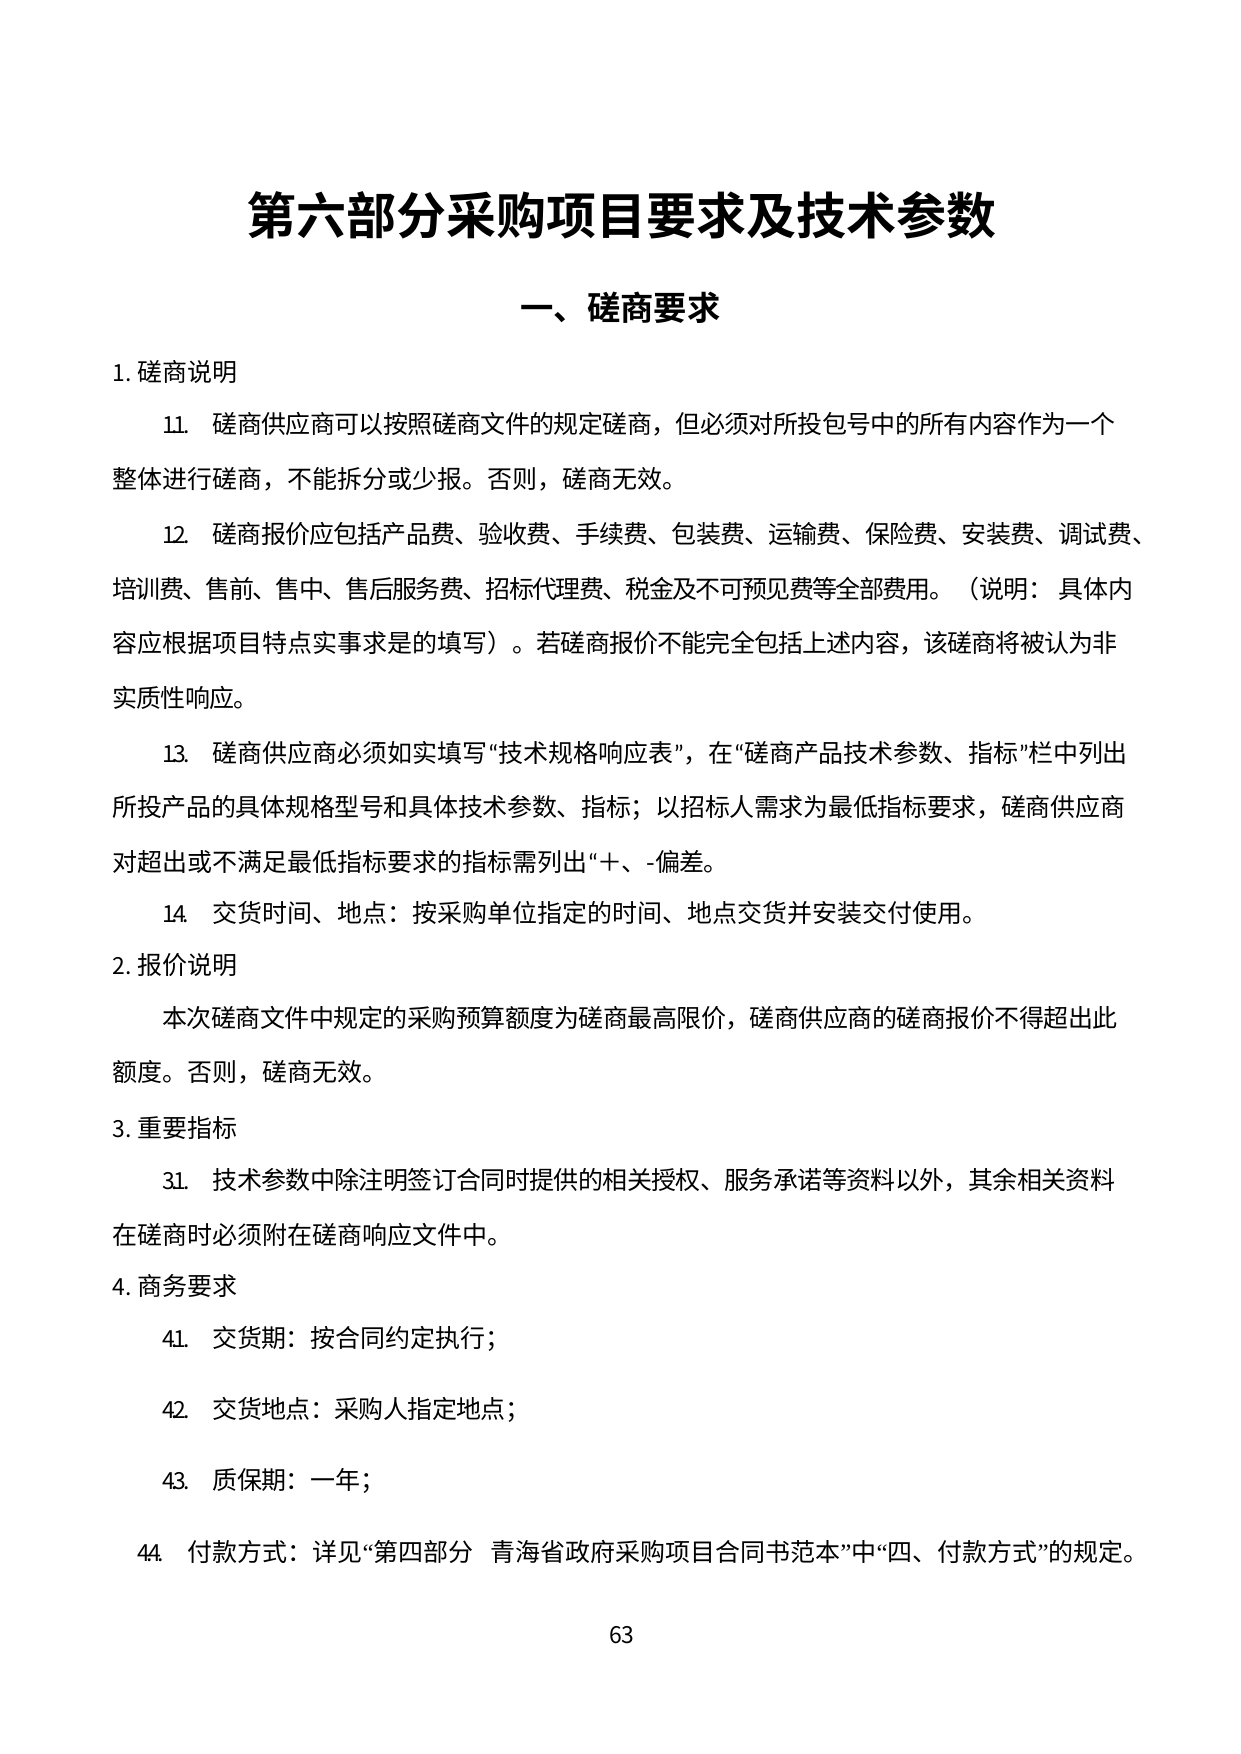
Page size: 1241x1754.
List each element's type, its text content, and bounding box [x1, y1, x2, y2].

list 质保期：一年； [112, 1461, 1128, 1497]
list 报价说明 [112, 945, 1182, 981]
list 交货时间、地点：按采购单位指定的时间、地点交货并安装交付使用。 [162, 897, 1182, 929]
text 一、磋商要求 [191, 282, 1049, 330]
list 磋商报价应包括产品费、验收费、手续费、包装费、运输费、保险费、安装费、调试费、培训费、售前、售中、售后服务费、招标代理费、税金及不可预见费等全部费用。（说明： 具体内容应根据项目特点实事求是的填写）。若磋商报价不能完全包括上述内容，该磋商将被认为非实质性响应。 [112, 514, 1141, 715]
list 交货期：按合同约定执行； [112, 1318, 1128, 1355]
subtitle 第六部分采购项目要求及技术参数 [192, 176, 1049, 249]
list 付款方式：详见“第四部分 青海省政府采购项目合同书范本”中“四、付款方式”的规定。 [137, 1532, 1182, 1568]
list 磋商说明 [112, 352, 1182, 388]
list 磋商供应商可以按照磋商文件的规定磋商，但必须对所投包号中的所有内容作为一个整体进行磋商，不能拆分或少报。否则，磋商无效。 [112, 405, 1128, 496]
list 商务要求 [112, 1270, 1182, 1302]
text 本次磋商文件中规定的采购预算额度为磋商最高限价，磋商供应商的磋商报价不得超出此额度。否则，磋商无效。 [112, 998, 1128, 1089]
list 交货地点：采购人指定地点； [112, 1389, 1128, 1426]
list 磋商供应商必须如实填写“技术规格响应表”，在“磋商产品技术参数、指标”栏中列出所投产品的具体规格型号和具体技术参数、指标；以招标人需求为最低指标要求，磋商供应商对超出或不满足最低指标要求的指标需列出“＋、-偏差。 [112, 733, 1128, 879]
list 重要指标 [112, 1108, 1182, 1144]
list 技术参数中除注明签订合同时提供的相关授权、服务承诺等资料以外，其余相关资料在磋商时必须附在磋商响应文件中。 [112, 1161, 1128, 1252]
